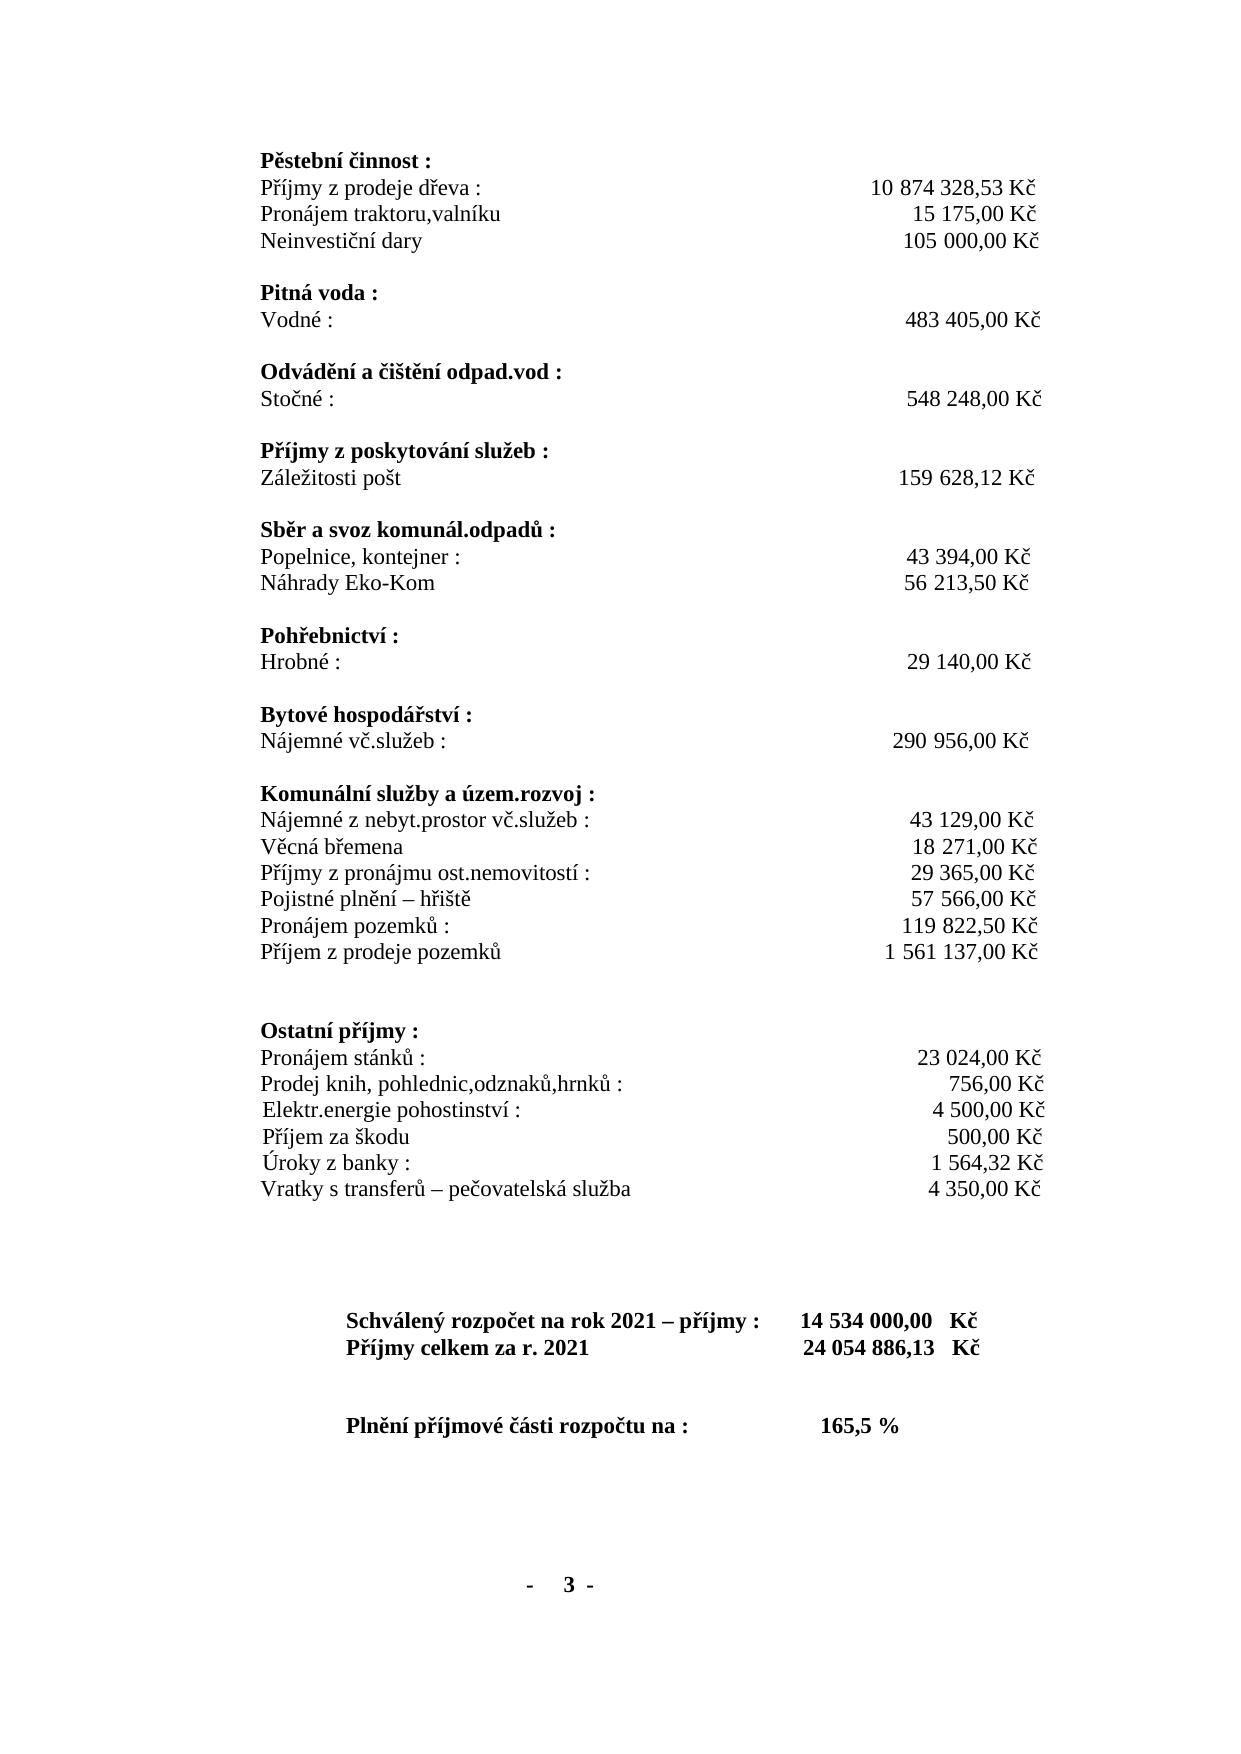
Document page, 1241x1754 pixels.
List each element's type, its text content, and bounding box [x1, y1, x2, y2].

text Sběr a svoz komunál.odpadů : [260, 517, 1093, 543]
text Ostatní příjmy : [260, 1017, 1093, 1044]
text Komunální služby a územ.rozvoj : [260, 780, 1093, 806]
text Příjmy z poskytování služeb : [260, 437, 1093, 464]
text Nájemné z nebyt.prostor vč.služeb : 43 129,00 Kč [260, 806, 1093, 833]
text Příjem za škodu 500,00 Kč [148, 1123, 1093, 1149]
text Úroky z banky : 1 564,32 Kč [148, 1149, 1093, 1175]
text Příjmy z pronájmu ost.nemovitostí : 29 365,00 Kč [260, 859, 1093, 886]
text Pěstební činnost : [260, 148, 1093, 174]
text Stočné : 548 248,00 Kč [260, 385, 1093, 411]
text Pronájem traktoru,valníku 15 175,00 Kč [260, 200, 1093, 227]
text Pronájem stánků : 23 024,00 Kč [260, 1044, 1093, 1070]
text Příjmy z prodeje dřeva : 10 874 328,53 Kč [260, 174, 1093, 200]
text Pitná voda : [260, 279, 1093, 306]
text Elektr.energie pohostinství : 4 500,00 Kč [148, 1096, 1093, 1123]
text Nájemné vč.služeb : 290 956,00 Kč [260, 727, 1093, 754]
text Příjem z prodeje pozemků 1 561 137,00 Kč [260, 938, 1093, 964]
text Plnění příjmové části rozpočtu na : 165,5 % [260, 1413, 1093, 1439]
text Věcná břemena 18 271,00 Kč [260, 833, 1093, 859]
text Neinvestiční dary 105 000,00 Kč [260, 227, 1093, 253]
text Popelnice, kontejner : 43 394,00 Kč [260, 543, 1093, 569]
text Vratky s transferů – pečovatelská služba 4 350,00 Kč [260, 1175, 1093, 1202]
text Náhrady Eko-Kom 56 213,50 Kč [260, 569, 1093, 596]
text Vodné : 483 405,00 Kč [260, 306, 1093, 332]
text Pohřebnictví : [260, 622, 1093, 648]
text Příjmy celkem za r. 2021 24 054 886,13 Kč [260, 1333, 1093, 1360]
list 3 - [526, 1571, 1093, 1597]
text Záležitosti pošt 159 628,12 Kč [260, 464, 1093, 490]
text Bytové hospodářství : [260, 701, 1093, 727]
text Prodej knih, pohlednic,odznaků,hrnků : 756,00 Kč [260, 1070, 1093, 1096]
text Pojistné plnění – hřiště 57 566,00 Kč [260, 886, 1093, 912]
text Odvádění a čištění odpad.vod : [260, 358, 1093, 385]
text Hrobné : 29 140,00 Kč [260, 648, 1093, 675]
text Pronájem pozemků : 119 822,50 Kč [260, 912, 1093, 938]
text Schválený rozpočet na rok 2021 – příjmy : 14 534 000,00 Kč [260, 1307, 1093, 1333]
